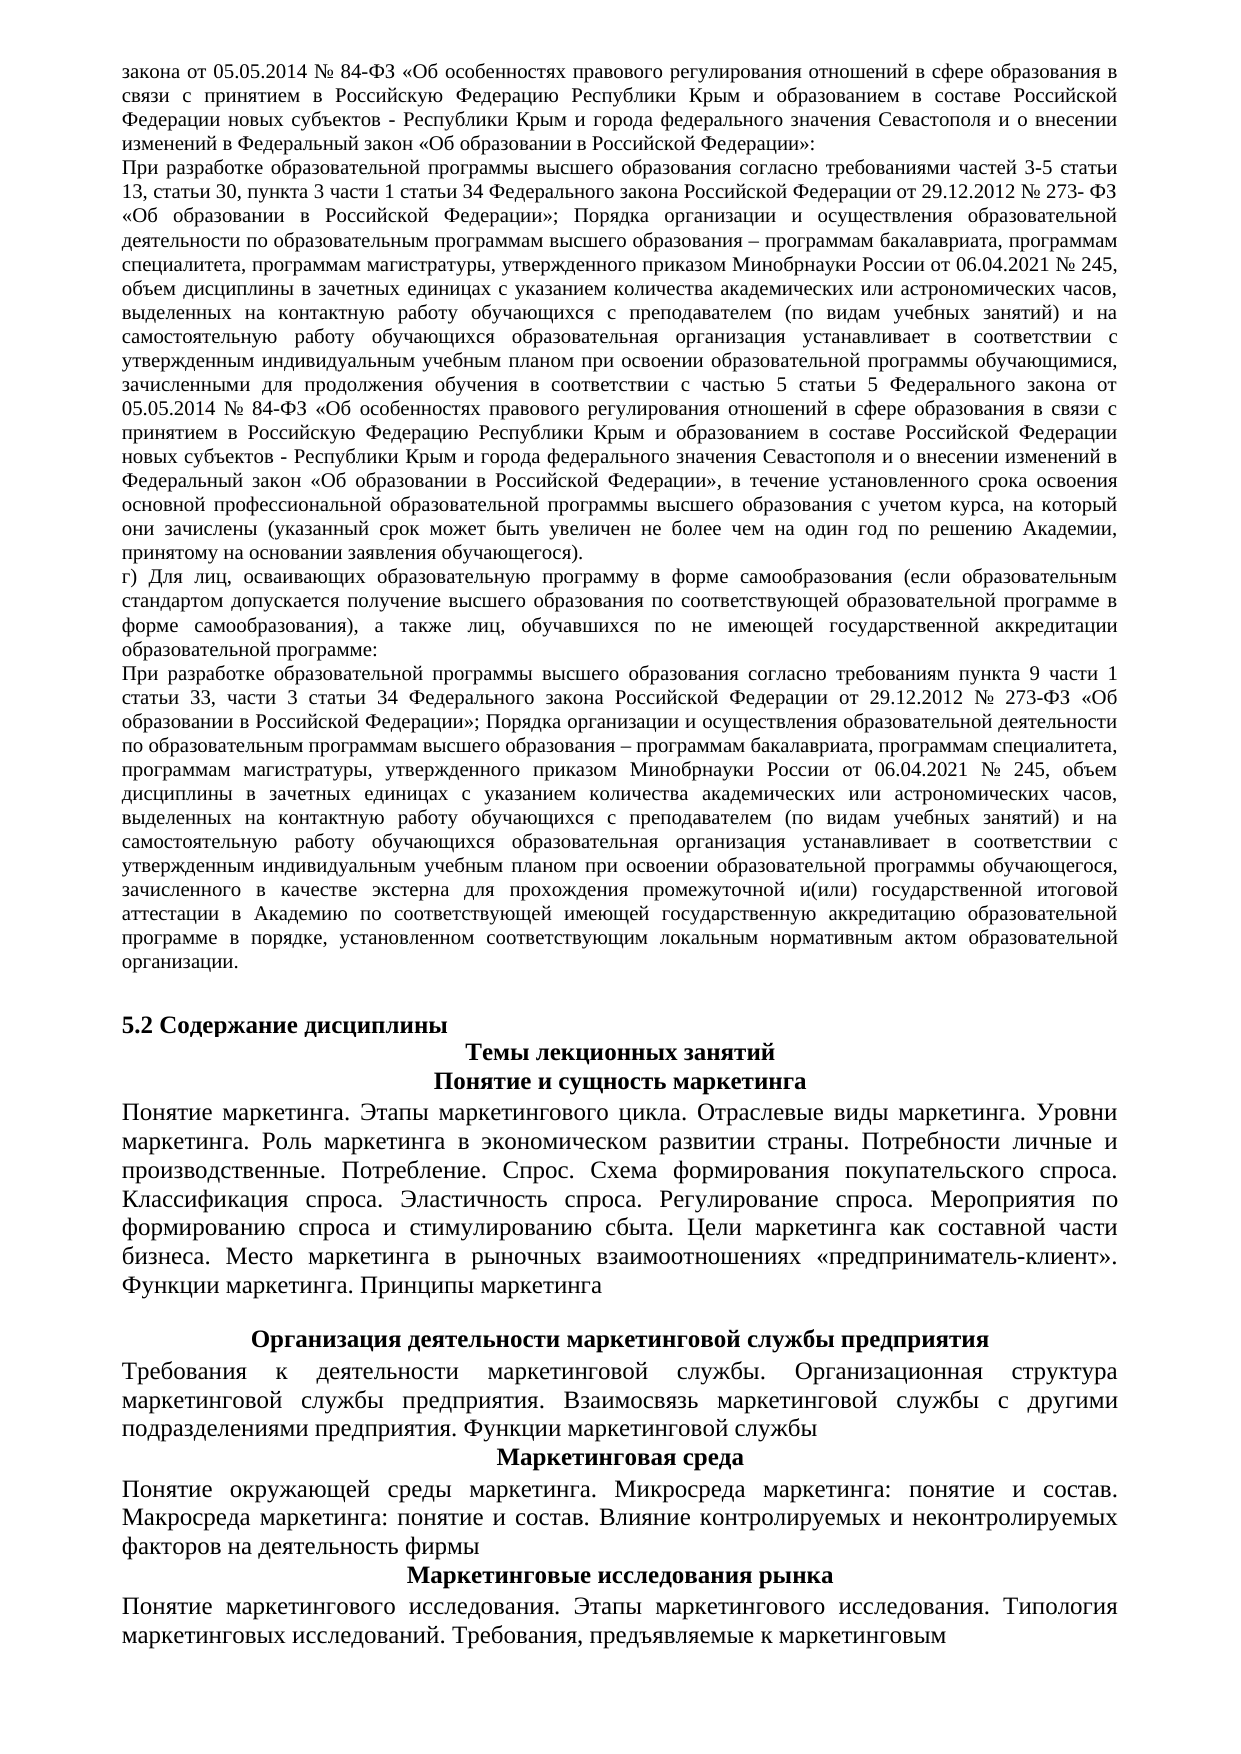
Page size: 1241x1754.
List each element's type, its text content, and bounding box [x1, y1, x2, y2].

table_cell Понятие окружающей среды маркетинга. Микросреда маркетинга: понятие и состав. Макросреда маркетинга: понятие и состав. Влияние контролируемых и неконтролируемых факторов на деятельность фирмы [118, 1474, 1122, 1560]
table_cell Требования к деятельности маркетинговой службы. Организационная структура маркетинговой службы предприятия. Взаимосвязь маркетинговой службы с другими подразделениями предприятия. Функции маркетинговой службы [118, 1356, 1122, 1442]
table_cell Понятие маркетинга. Этапы маркетингового цикла. Отраслевые виды маркетинга. Уровни маркетинга. Роль маркетинга в экономическом развитии страны. Потребности личные и производственные. Потребление. Спрос. Схема формирования покупательского спроса. Классификация спроса. Эластичность спроса. Регулирование спроса. Мероприятия по формированию спроса и стимулированию сбыта. Цели маркетинга как составной части бизнеса. Место маркетинга в рыночных взаимоотношениях «предприниматель-клиент». Функции маркетинга. Принципы маркетинга [118, 1098, 1122, 1324]
table_cell Понятие и сущность маркетинга [118, 1066, 1122, 1097]
table_cell Темы лекционных занятий [118, 1037, 1122, 1066]
table_cell Маркетинговая среда [118, 1442, 1122, 1474]
table_cell Маркетинговые исследования рынка [118, 1560, 1122, 1591]
table_cell 5.2 Содержание дисциплины [118, 976, 1122, 1037]
table_cell Организация деятельности маркетинговой службы предприятия [118, 1324, 1122, 1356]
table_cell Понятие маркетингового исследования. Этапы маркетингового исследования. Типология маркетинговых исследований. Требования, предъявляемые к маркетинговым [118, 1591, 1122, 1662]
table_header закона от 05.05.2014 № 84-ФЗ «Об особенностях правового регулирования отношений в сфере образования в связи с принятием в Российскую Федерацию Республики Крым и образованием в составе Российской Федерации новых субъектов - Республики Крым и города федерального значения Севастополя и о внесении изменений в Федеральный закон «Об образовании в Российской Федерации»: При разработке образовательной программы высшего образования согласно требованиями частей 3-5 статьи 13, статьи 30, пункта 3 части 1 статьи 34 Федерального закона Российской Федерации от 29.12.2012 № 273- ФЗ «Об образовании в Российской Федерации»; Порядка организации и осуществления образовательной деятельности по образовательным программам высшего образования – программам бакалавриата, программам специалитета, программам магистратуры, утвержденного приказом Минобрнауки России от 06.04.2021 № 245, объем дисциплины в зачетных единицах с указанием количества академических или астрономических часов, выделенных на контактную работу обучающихся с преподавателем (по видам учебных занятий) и на самостоятельную работу обучающихся образовательная организация устанавливает в соответствии с утвержденным индивидуальным учебным планом при освоении образовательной программы обучающимися, зачисленными для продолжения обучения в соответствии с частью 5 статьи 5 Федерального закона от 05.05.2014 № 84-ФЗ «Об особенностях правового регулирования отношений в сфере образования в связи с принятием в Российскую Федерацию Республики Крым и образованием в составе Российской Федерации новых субъектов - Республики Крым и города федерального значения Севастополя и о внесении изменений в Федеральный закон «Об образовании в Российской Федерации», в течение установленного срока освоения основной профессиональной образовательной программы высшего образования с учетом курса, на который они зачислены (указанный срок может быть увеличен не более чем на один год по решению Академии, принятому на основании заявления обучающегося). г) Для лиц, осваивающих образовательную программу в форме самообразования (если образовательным стандартом допускается получение высшего образования по соответствующей образовательной программе в форме самообразования), а также лиц, обучавшихся по не имеющей государственной аккредитации образовательной программе: При разработке образовательной программы высшего образования согласно требованиям пункта 9 части 1 статьи 33, части 3 статьи 34 Федерального закона Российской Федерации от 29.12.2012 № 273-ФЗ «Об образовании в Российской Федерации»; Порядка организации и осуществления образовательной деятельности по образовательным программам высшего образования – программам бакалавриата, программам специалитета, программам магистратуры, утвержденного приказом Минобрнауки России от 06.04.2021 № 245, объем дисциплины в зачетных единицах с указанием количества академических или астрономических часов, выделенных на контактную работу обучающихся с преподавателем (по видам учебных занятий) и на самостоятельную работу обучающихся образовательная организация устанавливает в соответствии с утвержденным индивидуальным учебным планом при освоении образовательной программы обучающегося, зачисленного в качестве экстерна для прохождения промежуточной и(или) государственной итоговой аттестации в Академию по соответствующей имеющей государственную аккредитацию образовательной программе в порядке, установленном соответствующим локальным нормативным актом образовательной организации. [118, 59, 1122, 976]
